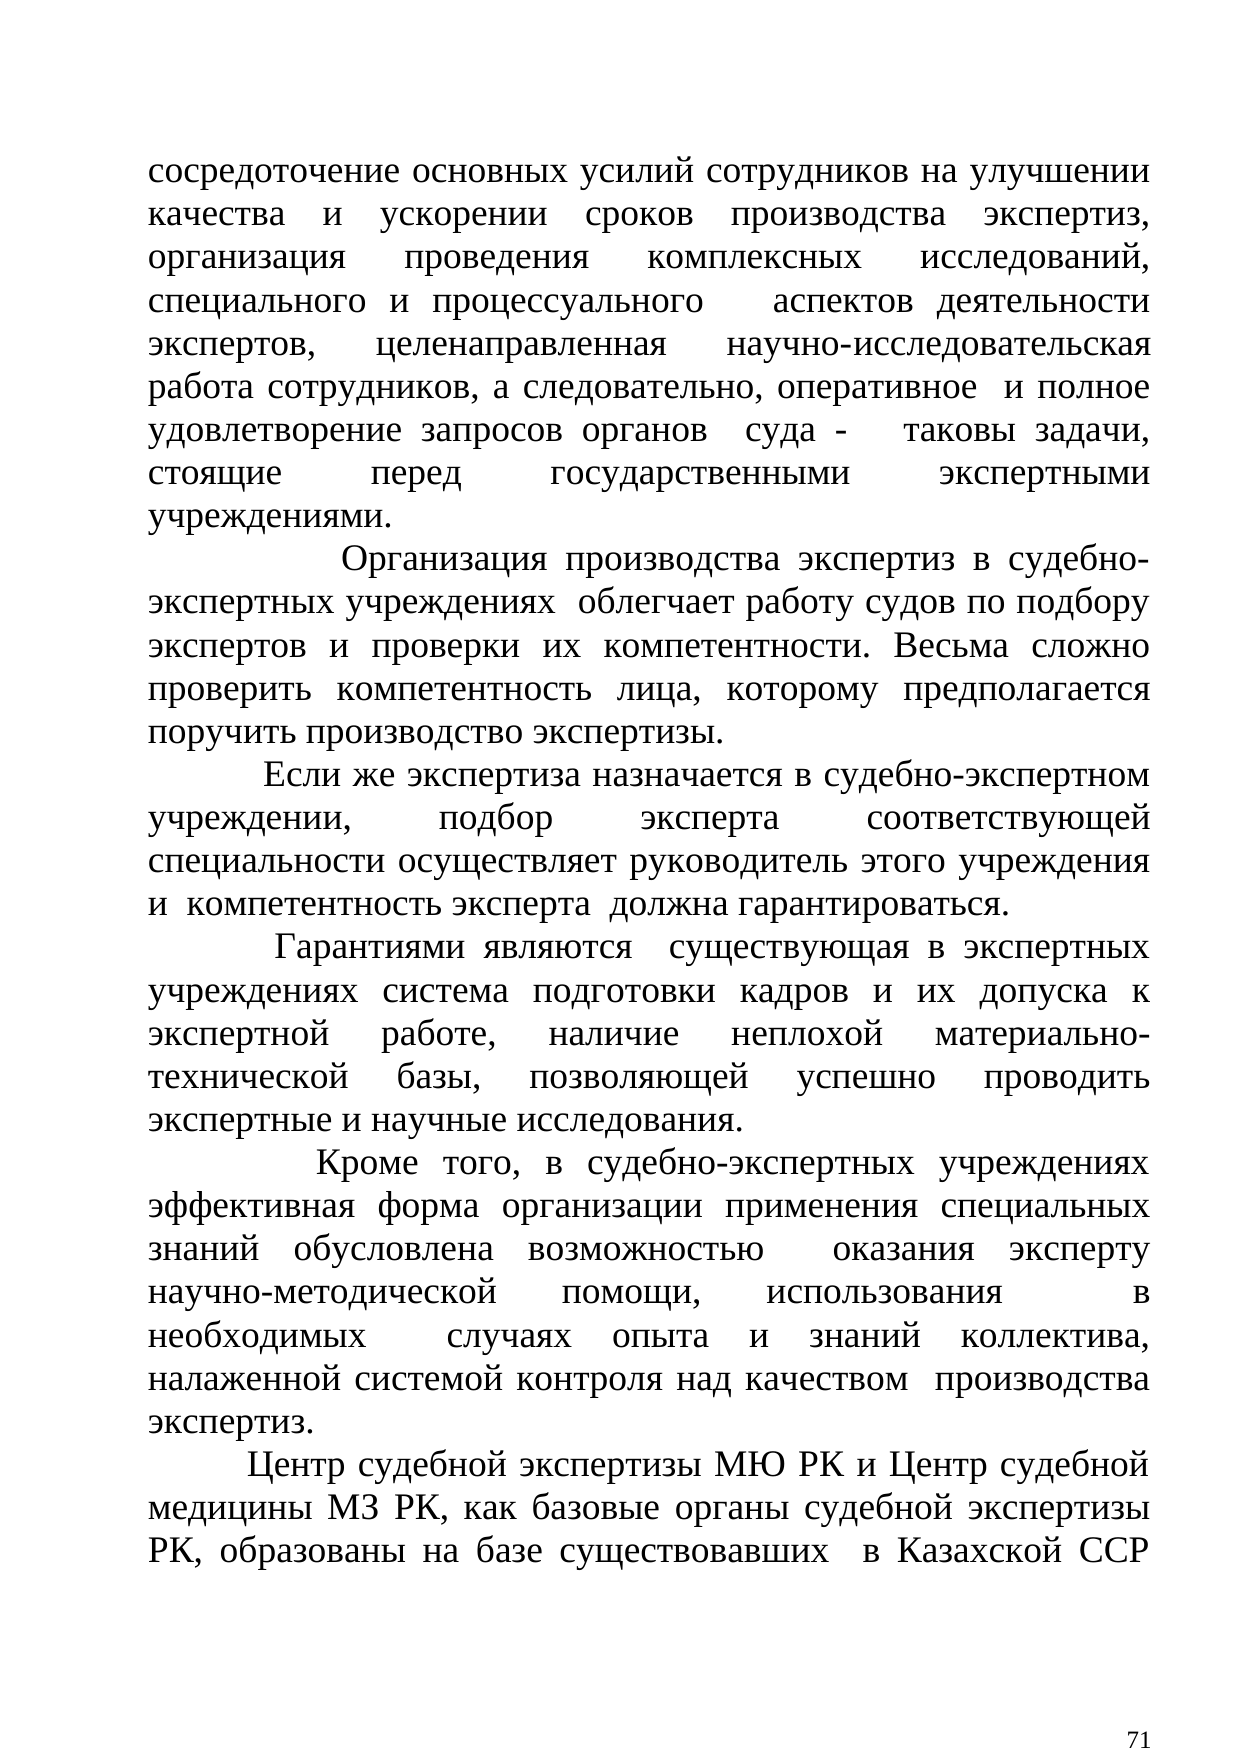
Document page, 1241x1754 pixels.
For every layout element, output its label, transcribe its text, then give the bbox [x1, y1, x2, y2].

text Если же экспертиза назначается в судебно-экспертном учреждении, подбор эксперта соответствующей специальности осуществляет руководитель этого учреждения и компетентность эксперта должна гарантироваться. [148, 751, 1152, 924]
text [148, 1441, 1152, 1571]
text Организация производства экспертиз в судебно-экспертных учреждениях облегчает работу судов по подбору экспертов и проверки их компетентности. Весьма сложно проверить компетентность лица, которому предполагается поручить производство экспертизы. [148, 536, 1152, 751]
text Кроме того, в судебно-экспертных учреждениях эффективная форма организации применения специальных знаний обусловлена возможностью оказания эксперту научно-методической помощи, использования в необходимых случаях опыта и знаний коллектива, налаженной системой контроля над качеством производства экспертиз. [148, 1139, 1152, 1441]
text Гарантиями являются существующая в экспертных учреждениях система подготовки кадров и их допуска к экспертной работе, наличие неплохой материально-технической базы, позволяющей успешно проводить экспертные и научные исследования. [148, 924, 1152, 1139]
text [148, 148, 1152, 536]
